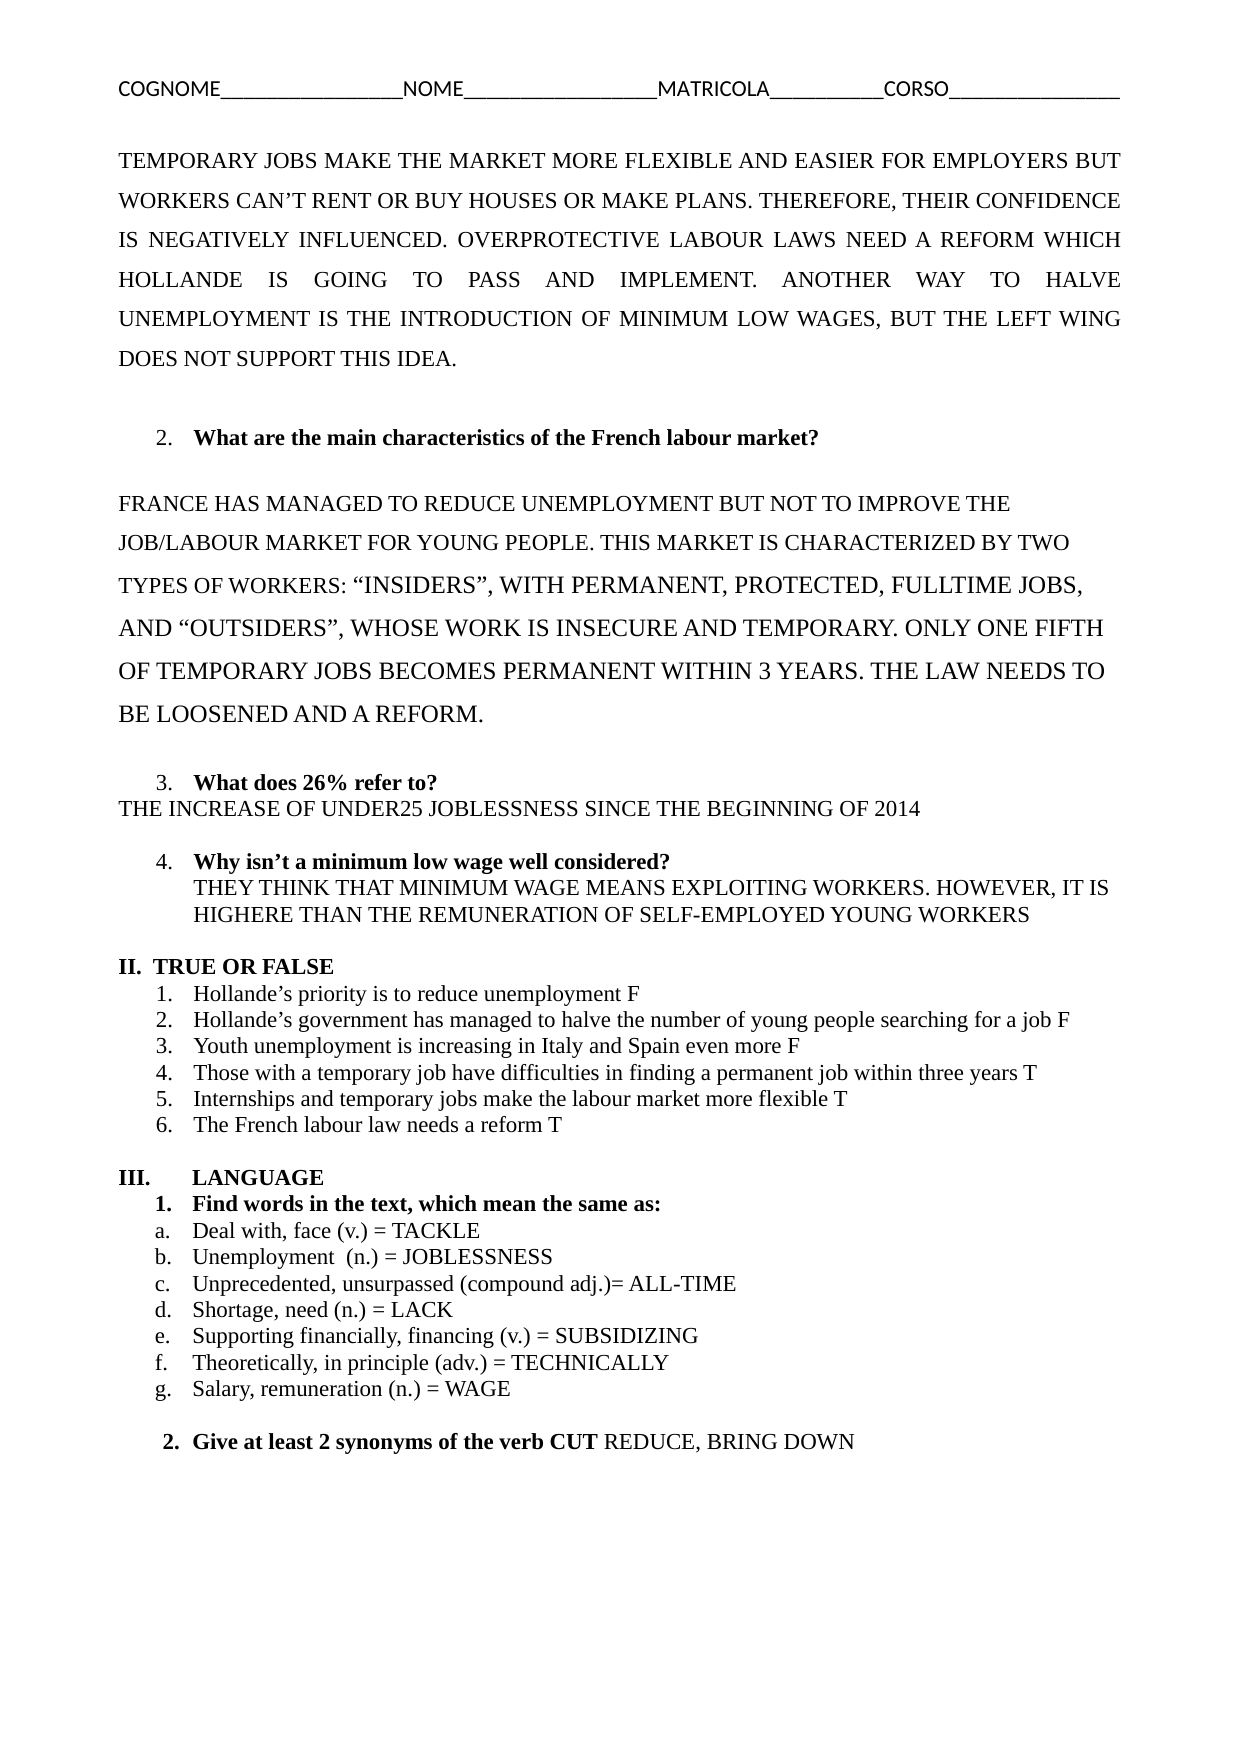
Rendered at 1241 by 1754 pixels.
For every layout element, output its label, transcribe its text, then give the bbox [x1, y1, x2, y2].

subtitle Internships and temporary jobs make the labour market more flexible T [156, 1085, 1122, 1111]
subtitle Theoretically, in principle (adv.) = TECHNICALLY [154, 1349, 1122, 1375]
subtitle LANGUAGE [118, 1164, 1122, 1191]
subtitle Unemployment (n.) = JOBLESSNESS [154, 1243, 1122, 1269]
subtitle II. TRUE OR FALSE [118, 953, 1122, 980]
subtitle Give at least 2 synonyms of the verb CUT REDUCE, BRING DOWN [162, 1428, 1122, 1454]
subtitle Salary, remuneration (n.) = WAGE [154, 1375, 1122, 1401]
subtitle Shortage, need (n.) = LACK [154, 1296, 1122, 1322]
list THE INCREASE OF UNDER25 JOBLESSNESS SINCE THE BEGINNING OF 2014 [118, 795, 1122, 822]
subtitle Hollande’s priority is to reduce unemployment F [156, 980, 1122, 1006]
subtitle Hollande’s government has managed to halve the number of young people searching for a job F [156, 1006, 1122, 1032]
subtitle The French labour law needs a reform T [156, 1111, 1122, 1138]
subtitle Supporting financially, financing (v.) = SUBSIDIZING [154, 1322, 1122, 1349]
subtitle Unprecedented, unsurpassed (compound adj.)= ALL-TIME [154, 1269, 1122, 1296]
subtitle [118, 148, 1122, 371]
subtitle What are the main characteristics of the French labour market? [156, 424, 1122, 450]
subtitle FRANCE HAS MANAGED TO REDUCE UNEMPLOYMENT BUT NOT TO IMPROVE THE JOB/LABOUR MARKET FOR YOUNG PEOPLE. THIS MARKET IS CHARACTERIZED BY TWO TYPES OF WORKERS: “INSIDERS”, WITH PERMANENT, PROTECTED, FULLTIME JOBS, AND “OUTSIDERS”, WHOSE WORK IS INSECURE AND TEMPORARY. ONLY ONE FIFTH OF TEMPORARY JOBS BECOMES PERMANENT WITHIN 3 YEARS. THE LAW NEEDS TO BE LOOSENED AND A REFORM. [118, 490, 1122, 728]
subtitle What does 26% refer to? [156, 769, 1122, 795]
subtitle THEY THINK THAT MINIMUM WAGE MEANS EXPLOITING WORKERS. HOWEVER, IT IS HIGHERE THAN THE REMUNERATION OF SELF-EMPLOYED YOUNG WORKERS [193, 874, 1122, 927]
subtitle Those with a temporary job have difficulties in finding a permanent job within three years T [156, 1059, 1122, 1085]
subtitle Deal with, face (v.) = TACKLE [154, 1217, 1122, 1243]
subtitle Why isn’t a minimum low wage well considered? [156, 848, 1122, 874]
subtitle Youth unemployment is increasing in Italy and Spain even more F [156, 1032, 1122, 1059]
subtitle Find words in the text, which mean the same as: [154, 1191, 1122, 1217]
